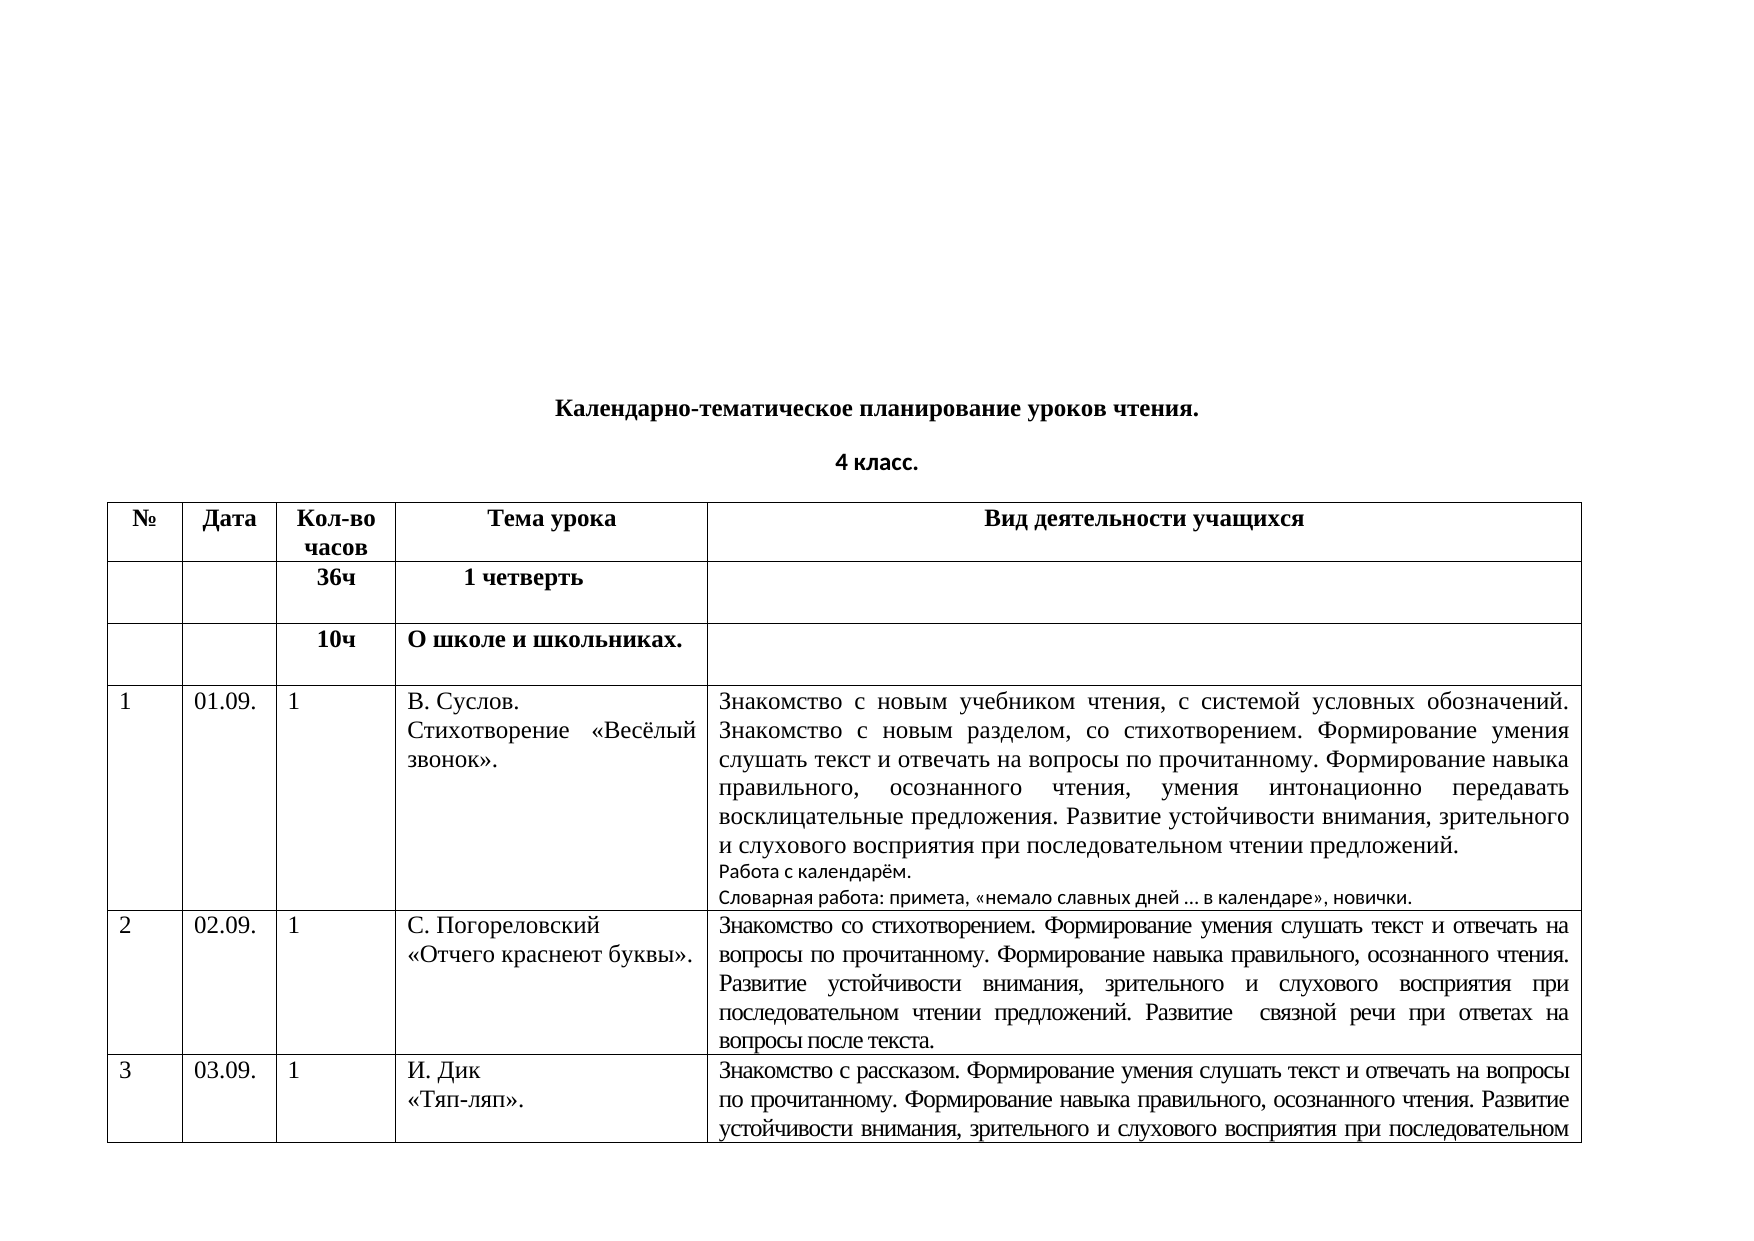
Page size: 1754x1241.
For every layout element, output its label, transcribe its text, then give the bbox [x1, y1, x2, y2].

table_cell [708, 562, 1581, 623]
table_cell 01.09. [183, 686, 276, 909]
table_cell [108, 562, 182, 623]
table_cell 1 [277, 1055, 395, 1142]
table_cell 03.09. [183, 1055, 276, 1142]
table_cell 3 [108, 1055, 182, 1142]
table_cell С. Погореловский «Отчего краснеют буквы». [396, 911, 707, 1054]
table_cell 10ч [277, 624, 395, 685]
table_cell И. Дик «Тяп-ляп». [396, 1055, 707, 1142]
table_cell 1 [277, 686, 395, 909]
text Календарно-тематическое планирование уроков чтения. [118, 393, 1636, 421]
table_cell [708, 1055, 1581, 1142]
table_cell 1 [108, 686, 182, 909]
table_header Дата [183, 503, 276, 561]
table_cell 02.09. [183, 911, 276, 1054]
table_cell [183, 624, 276, 685]
table_header Тема урока [396, 503, 707, 561]
table_cell Знакомство со стихотворением. Формирование умения слушать текст и отвечать на вопросы по прочитанному. Формирование навыка правильного, осознанного чтения. Развитие устойчивости внимания, зрительного и слухового восприятия при последовательном чтении предложений. Развитие связной речи при ответах на вопросы после текста. [708, 911, 1581, 1054]
table_cell В. Суслов. Стихотворение «Весёлый звонок». [396, 686, 707, 909]
table_cell Знакомство с новым учебником чтения, с системой условных обозначений. Знакомство с новым разделом, со стихотворением. Формирование умения слушать текст и отвечать на вопросы по прочитанному. Формирование навыка правильного, осознанного чтения, умения интонационно передавать восклицательные предложения. Развитие устойчивости внимания, зрительного и слухового восприятия при последовательном чтении предложений. Работа с календарём. Словарная работа: примета, «немало славных дней … в календаре», новички. [708, 686, 1581, 909]
table_cell 1 [277, 911, 395, 1054]
table_cell О школе и школьниках. [396, 624, 707, 685]
table_header Вид деятельности учащихся [708, 503, 1581, 561]
table_cell 2 [108, 911, 182, 1054]
text 4 класс. [118, 446, 1636, 477]
table_cell [108, 624, 182, 685]
table_cell [708, 624, 1581, 685]
table_header № [108, 503, 182, 561]
table_cell 1 четверть [396, 562, 707, 623]
table_cell [183, 562, 276, 623]
table_cell 36ч [277, 562, 395, 623]
table_header Кол-во часов [277, 503, 395, 561]
